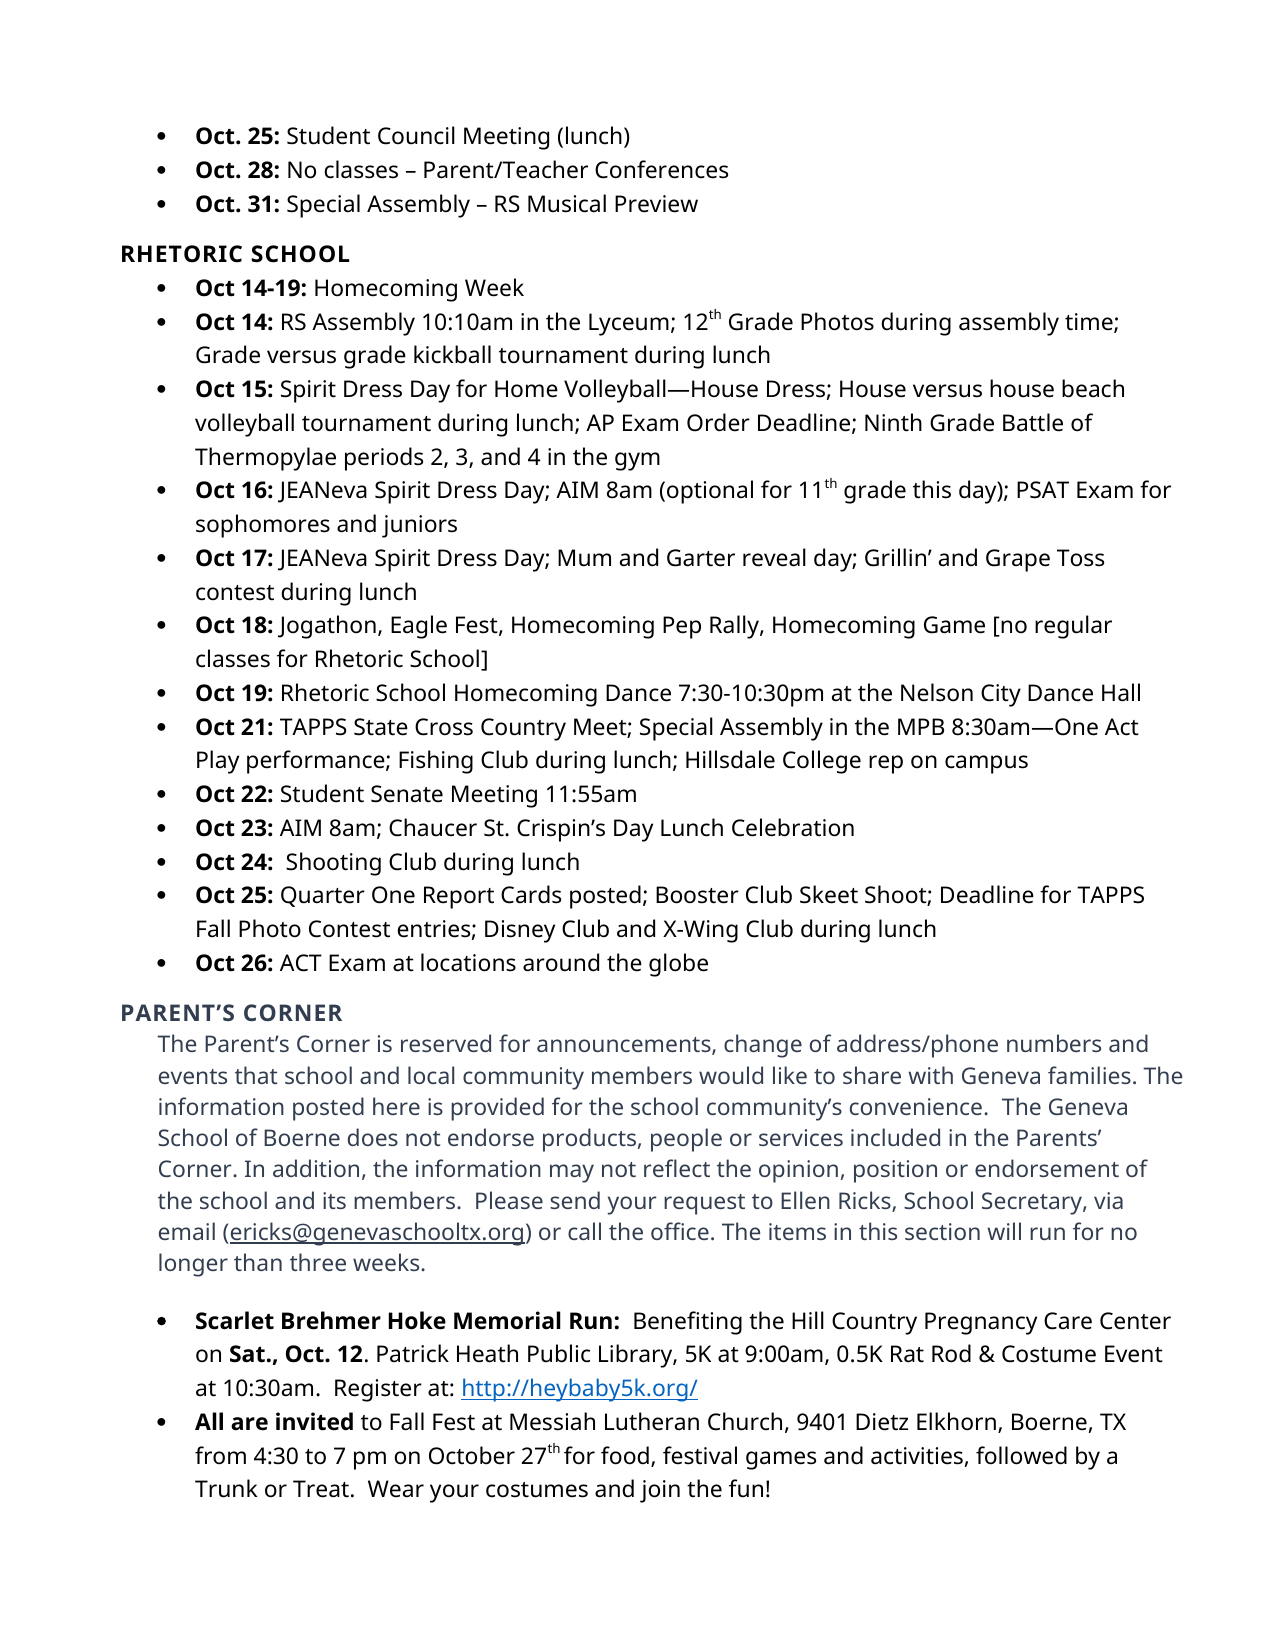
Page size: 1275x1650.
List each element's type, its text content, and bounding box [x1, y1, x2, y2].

list Oct 15: Spirit Dress Day for Home Volleyball—House Dress; House versus house beach volleyball tournament during lunch; AP Exam Order Deadline; Ninth Grade Battle of Thermopylae periods 2, 3, and 4 in the gym [157, 373, 1185, 472]
text RHETORIC SCHOOL [120, 238, 1185, 269]
list Oct 19: Rhetoric School Homecoming Dance 7:30-10:30pm at the Nelson City Dance Hall [157, 677, 1185, 708]
list Oct 17: JEANeva Spirit Dress Day; Mum and Garter reveal day; Grillin’ and Grape Toss contest during lunch [157, 542, 1185, 607]
list Scarlet Brehmer Hoke Memorial Run: Benefiting the Hill Country Pregnancy Care Center on Sat., Oct. 12. Patrick Heath Public Library, 5K at 9:00am, 0.5K Rat Rod & Costume Event at 10:30am. Register at: http://heybaby5k.org/ [157, 1305, 1185, 1403]
text PARENT’S CORNER [120, 997, 1185, 1028]
list Oct. 25: Student Council Meeting (lunch) [157, 120, 1185, 151]
list Oct 14-19: Homecoming Week [157, 272, 1185, 303]
list Oct 22: Student Senate Meeting 11:55am [157, 778, 1185, 809]
text The Parent’s Corner is reserved for announcements, change of address/phone numbers and events that school and local community members would like to share with Geneva families. The information posted here is provided for the school community’s convenience. The Geneva School of Boerne does not endorse products, people or services included in the Parents’ Corner. In addition, the information may not reflect the opinion, position or endorsement of the school and its members. Please send your request to Ellen Ricks, School Secretary, via email (ericks@genevaschooltx.org) or call the office. The items in this section will run for no longer than three weeks. [157, 1028, 1185, 1305]
list Oct 25: Quarter One Report Cards posted; Booster Club Skeet Shoot; Deadline for TAPPS Fall Photo Contest entries; Disney Club and X-Wing Club during lunch [157, 879, 1185, 944]
list Oct 23: AIM 8am; Chaucer St. Crispin’s Day Lunch Celebration [157, 812, 1185, 843]
list All are invited to Fall Fest at Messiah Lutheran Church, 9401 Dietz Elkhorn, Boerne, TX from 4:30 to 7 pm on October 27th for food, festival games and activities, followed by a Trunk or Treat. Wear your costumes and join the fun! [157, 1406, 1185, 1505]
list Oct 16: JEANeva Spirit Dress Day; AIM 8am (optional for 11th grade this day); PSAT Exam for sophomores and juniors [157, 474, 1185, 539]
list Oct. 31: Special Assembly – RS Musical Preview [157, 187, 1185, 219]
list Oct 18: Jogathon, Eagle Fest, Homecoming Pep Rally, Homecoming Game [no regular classes for Rhetoric School] [157, 609, 1185, 674]
list Oct 24: Shooting Club during lunch [157, 845, 1185, 877]
list Oct. 28: No classes – Parent/Teacher Conferences [157, 154, 1185, 185]
list Oct 21: TAPPS State Cross Country Meet; Special Assembly in the MPB 8:30am—One Act Play performance; Fishing Club during lunch; Hillsdale College rep on campus [157, 710, 1185, 775]
list Oct 26: ACT Exam at locations around the globe [157, 947, 1185, 978]
list Oct 14: RS Assembly 10:10am in the Lyceum; 12th Grade Photos during assembly time; Grade versus grade kickball tournament during lunch [157, 305, 1185, 370]
